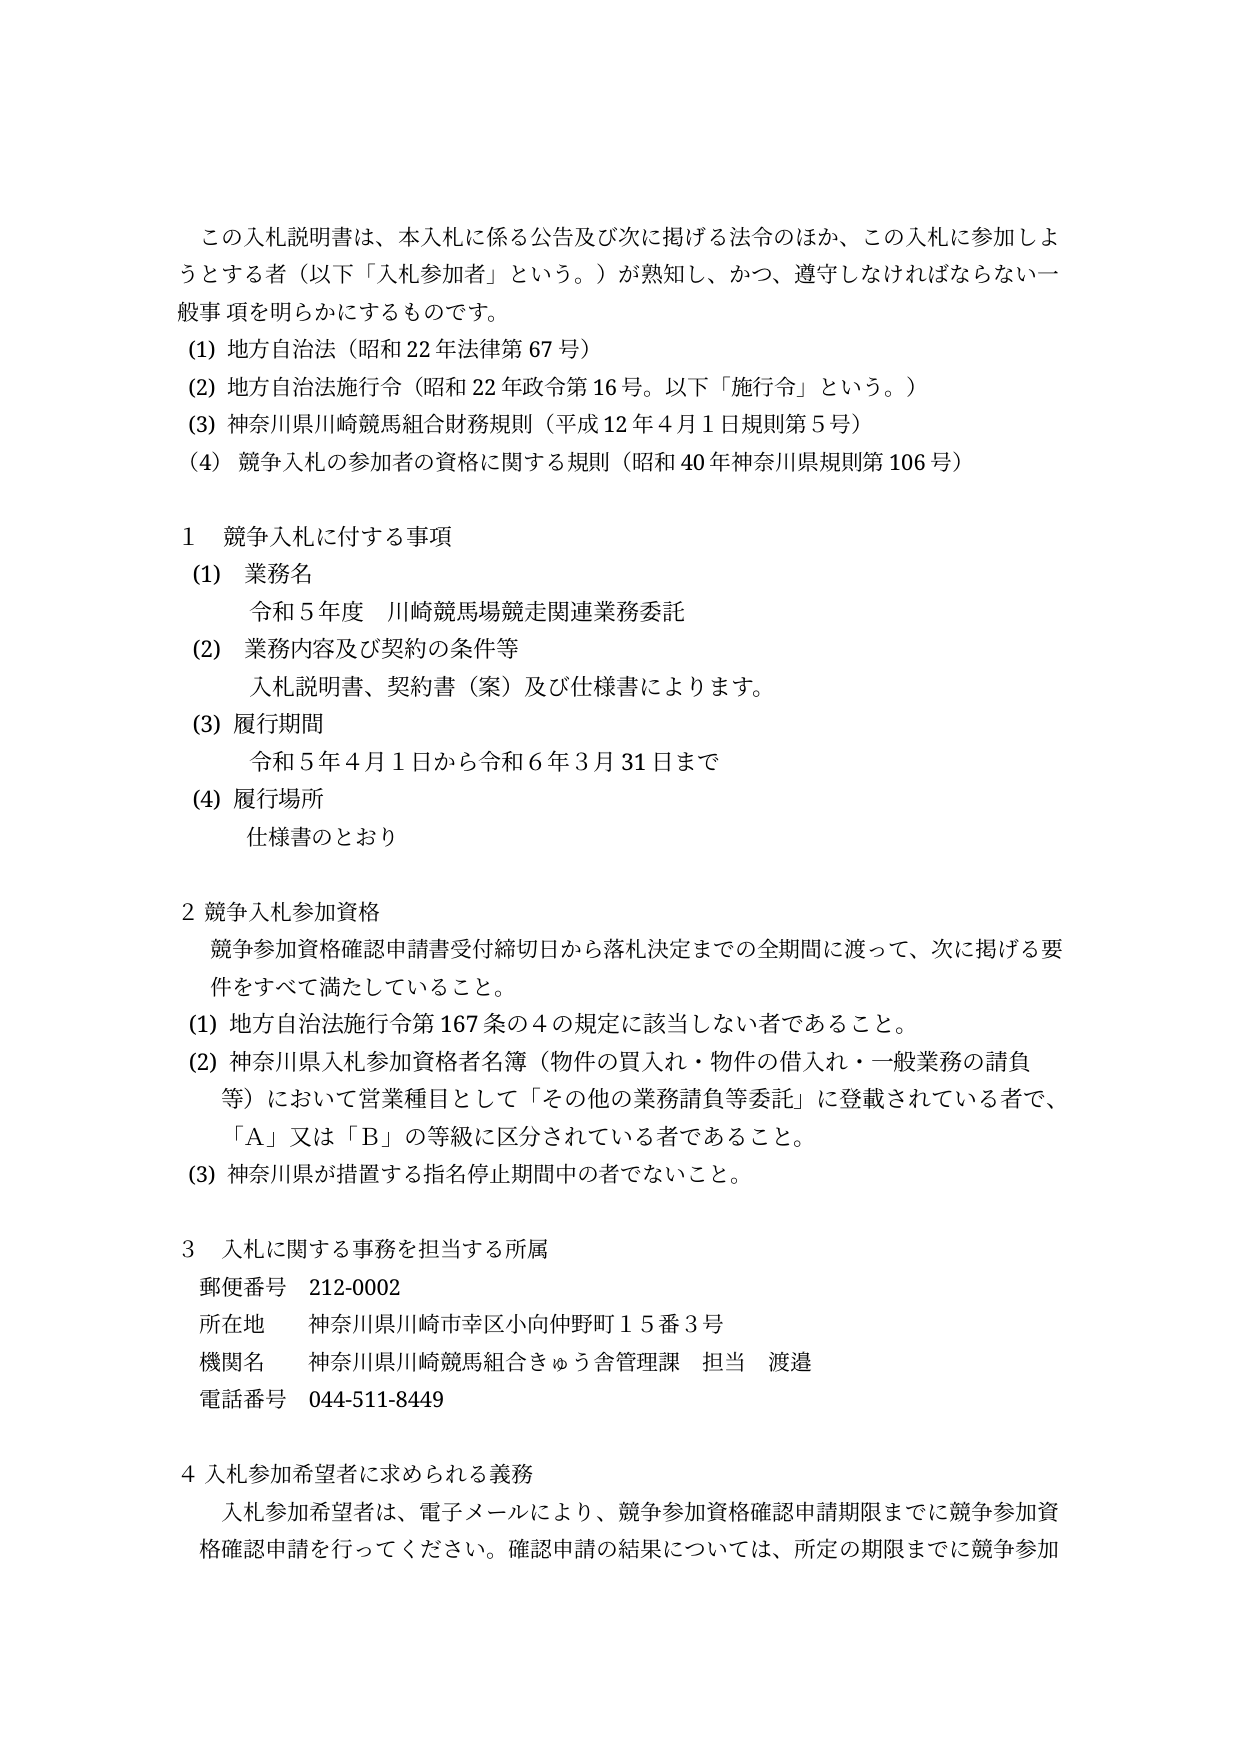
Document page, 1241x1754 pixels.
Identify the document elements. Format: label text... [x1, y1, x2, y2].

text 電話番号 044-511-8449 [199, 1379, 1063, 1417]
text ２ 競争入札参加資格 [177, 892, 1063, 929]
text 郵便番号 212-0002 [199, 1267, 1063, 1304]
text ３ 入札に関する事務を担当する所属 [177, 1229, 1063, 1267]
text 入札説明書、契約書（案）及び仕様書によります。 [177, 667, 1063, 704]
text (2) 地方自治法施行令（昭和22年政令第16号。以下「施行令」という。） [177, 367, 1063, 404]
text 競争参加資格確認申請書受付締切日から落札決定までの全期間に渡って、次に掲げる要件をすべて満たしていること。 [210, 929, 1063, 1004]
text 仕様書のとおり [177, 817, 1063, 854]
text （4） 競争入札の参加者の資格に関する規則（昭和40年神奈川県規則第106号） [177, 442, 1063, 479]
text (4) 履行場所 [177, 779, 1063, 817]
text (2) 神奈川県入札参加資格者名簿（物件の買入れ・物件の借入れ・一般業務の請負等）において営業種目として「その他の業務請負等委託」に登載されている者で、「Ａ」又は「Ｂ」の等級に区分されている者であること。 [188, 1042, 1063, 1154]
text (2) 業務内容及び契約の条件等 [177, 629, 1063, 667]
text (1) 地方自治法（昭和22年法律第 67 号） [177, 329, 1063, 367]
text 令和５年度 川崎競馬場競走関連業務委託 [177, 592, 1063, 629]
text この入札説明書は、本入札に係る公告及び次に掲げる法令のほか、この入札に参加しようとする者（以下「入札参加者」という。）が熟知し、かつ、遵守しなければならない一般事 項を明らかにするものです。 [177, 217, 1063, 329]
text ４ 入札参加希望者に求められる義務 [177, 1454, 1063, 1492]
text (3) 神奈川県川崎競馬組合財務規則（平成12年４月１日規則第５号） [177, 404, 1063, 442]
text (1) 地方自治法施行令第167条の４の規定に該当しない者であること。 [177, 1004, 1063, 1042]
text １ 競争入札に付する事項 [177, 517, 1063, 554]
text (1) 業務名 [177, 554, 1063, 592]
text 機関名 神奈川県川崎競馬組合きゅう舎管理課 担当 渡邉 [199, 1342, 1063, 1379]
text (3) 神奈川県が措置する指名停止期間中の者でないこと。 [177, 1154, 1063, 1192]
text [199, 1492, 1063, 1567]
text (3) 履行期間 [177, 704, 1063, 742]
text 令和５年４月１日から令和６年３月31日まで [177, 742, 1063, 779]
text 所在地 神奈川県川崎市幸区小向仲野町１５番３号 [199, 1304, 1063, 1342]
